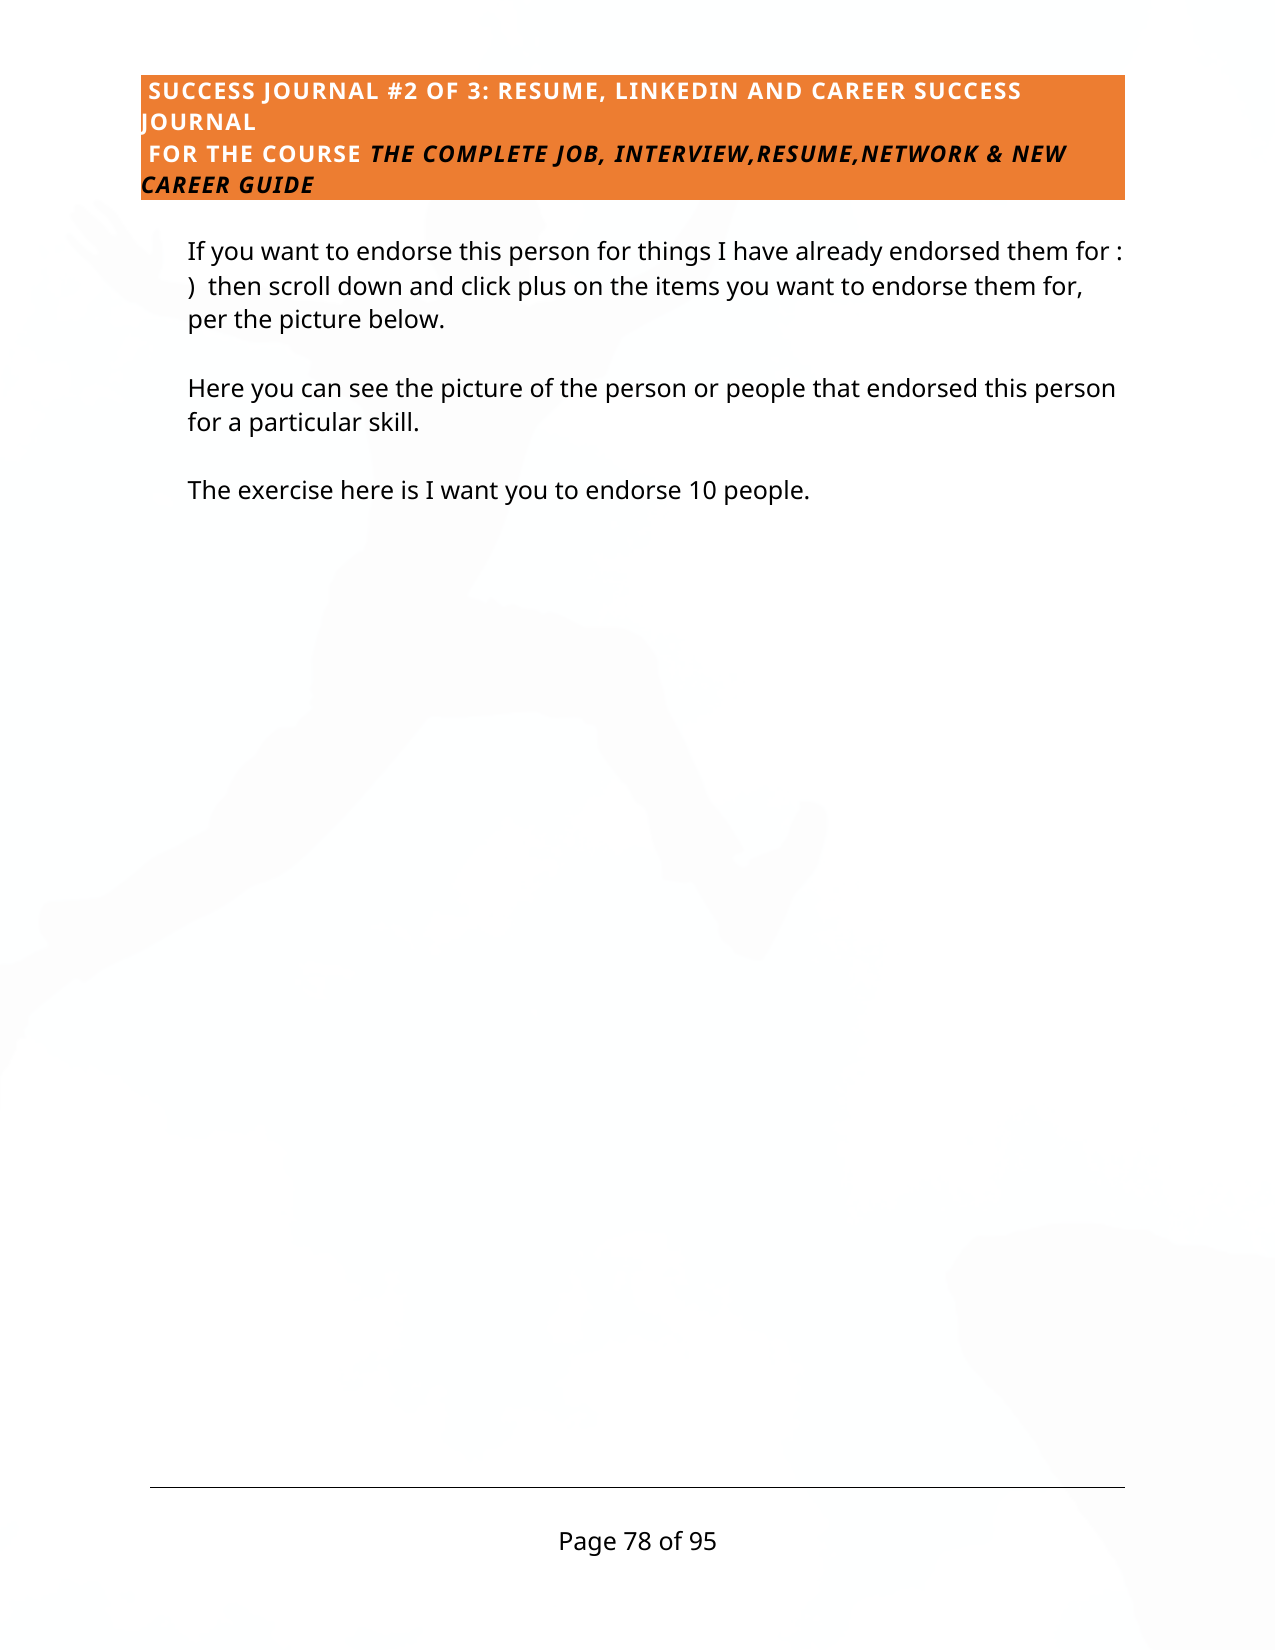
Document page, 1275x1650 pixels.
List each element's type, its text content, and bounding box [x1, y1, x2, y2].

text Here you can see the picture of the person or people that endorsed this person for a particular skill. [187, 370, 1125, 438]
text If you want to endorse this person for things I have already endorsed them for : ) then scroll down and click plus on the items you want to endorse them for, per the picture below. [187, 234, 1125, 336]
text The exercise here is I want you to endorse 10 people. [187, 472, 1125, 507]
